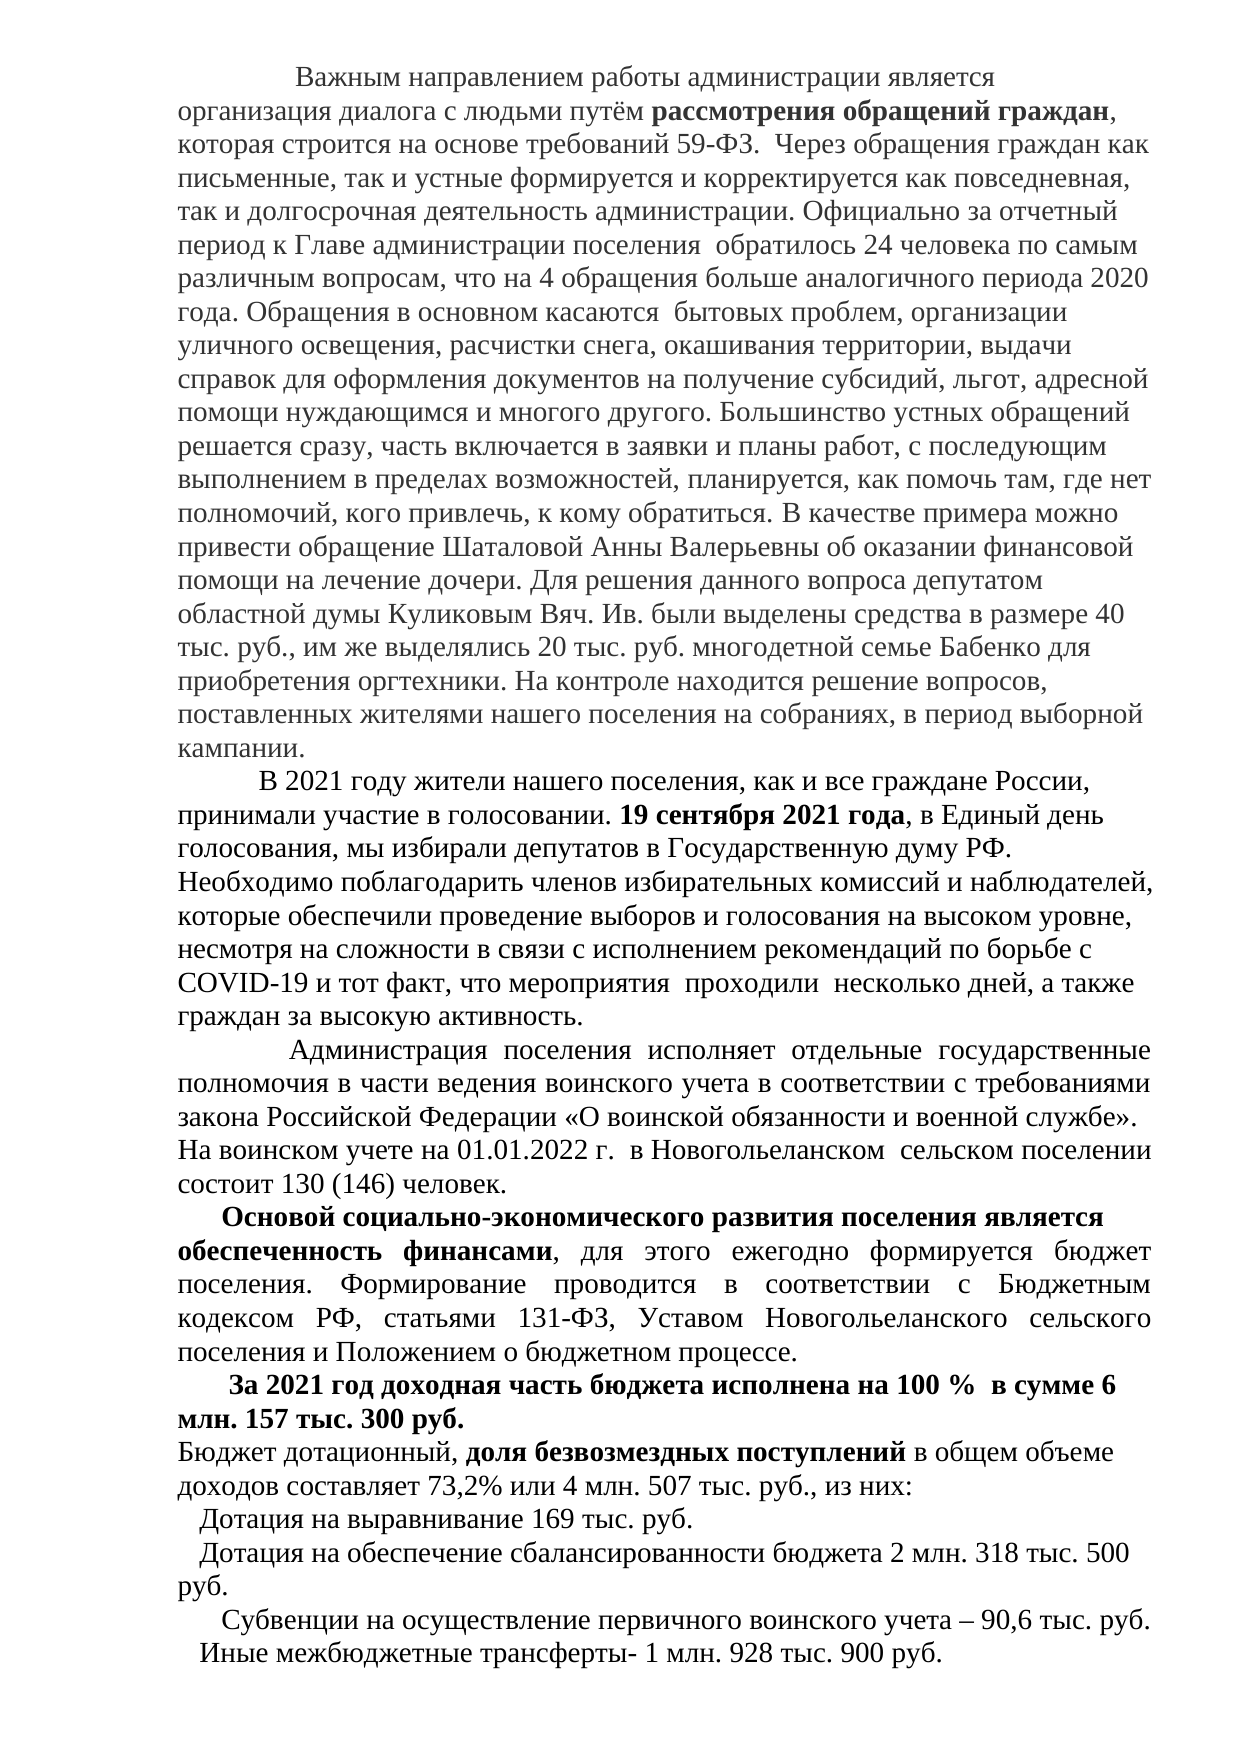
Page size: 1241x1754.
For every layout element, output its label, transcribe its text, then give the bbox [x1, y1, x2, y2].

text Субвенции на осуществление первичного воинского учета – 90,6 тыс. руб. [177, 1602, 1152, 1636]
text Дотация на выравнивание 169 тыс. руб. [177, 1501, 1152, 1535]
text Важным направлением работы администрации является организация диалога с людьми путём рассмотрения обращений граждан, которая строится на основе требований 59-ФЗ. Через обращения граждан как письменные, так и устные формируется и корректируется как повседневная, так и долгосрочная деятельность администрации. Официально за отчетный период к Главе администрации поселения обратилось 24 человека по самым различным вопросам, что на 4 обращения больше аналогичного периода 2020 года. Обращения в основном касаются бытовых проблем, организации уличного освещения, расчистки снега, окашивания территории, выдачи справок для оформления документов на получение субсидий, льгот, адресной помощи нуждающимся и многого другого. Большинство устных обращений решается сразу, часть включается в заявки и планы работ, с последующим выполнением в пределах возможностей, планируется, как помочь там, где нет полномочий, кого привлечь, к кому обратиться. В качестве примера можно привести обращение Шаталовой Анны Валерьевны об оказании финансовой помощи на лечение дочери. Для решения данного вопроса депутатом областной думы Куликовым Вяч. Ив. были выделены средства в размере 40 тыс. руб., им же выделялись 20 тыс. руб. многодетной семье Бабенко для приобретения оргтехники. На контроле находится решение вопросов, поставленных жителями нашего поселения на собраниях, в период выборной кампании. [177, 59, 1152, 763]
text В 2021 году жители нашего поселения, как и все граждане России, принимали участие в голосовании. 19 сентября 2021 года, в Единый день голосования, мы избирали депутатов в Государственную думу РФ. Необходимо поблагодарить членов избирательных комиссий и наблюдателей, которые обеспечили проведение выборов и голосования на высоком уровне, несмотря на сложности в связи с исполнением рекомендаций по борьбе с COVID-19 и тот факт, что мероприятия проходили несколько дней, а также граждан за высокую активность. [177, 763, 1167, 1032]
text Дотация на обеспечение сбалансированности бюджета 2 млн. 318 тыс. 500 руб. [177, 1535, 1152, 1602]
text Иные межбюджетные трансферты- 1 млн. 928 тыс. 900 руб. [177, 1636, 1152, 1669]
text Основой социально-экономического развития поселения является [177, 1199, 1152, 1233]
text обеспеченность финансами, для этого ежегодно формируется бюджет поселения. Формирование проводится в соответствии с Бюджетным кодексом РФ, статьями 131-ФЗ, Уставом Новогольеланского сельского поселения и Положением о бюджетном процессе. [177, 1233, 1152, 1367]
text Администрация поселения исполняет отдельные государственные полномочия в части ведения воинского учета в соответствии с требованиями закона Российской Федерации «О воинской обязанности и военной службе». На воинском учете на 01.01.2022 г. в Новогольеланском сельском поселении состоит 130 (146) человек. [177, 1032, 1152, 1199]
text Бюджет дотационный, доля безвозмездных поступлений в общем объеме доходов составляет 73,2% или 4 млн. 507 тыс. руб., из них: [177, 1434, 1152, 1501]
text За 2021 год доходная часть бюджета исполнена на 100 % в сумме 6 млн. 157 тыс. 300 руб. [177, 1367, 1152, 1434]
